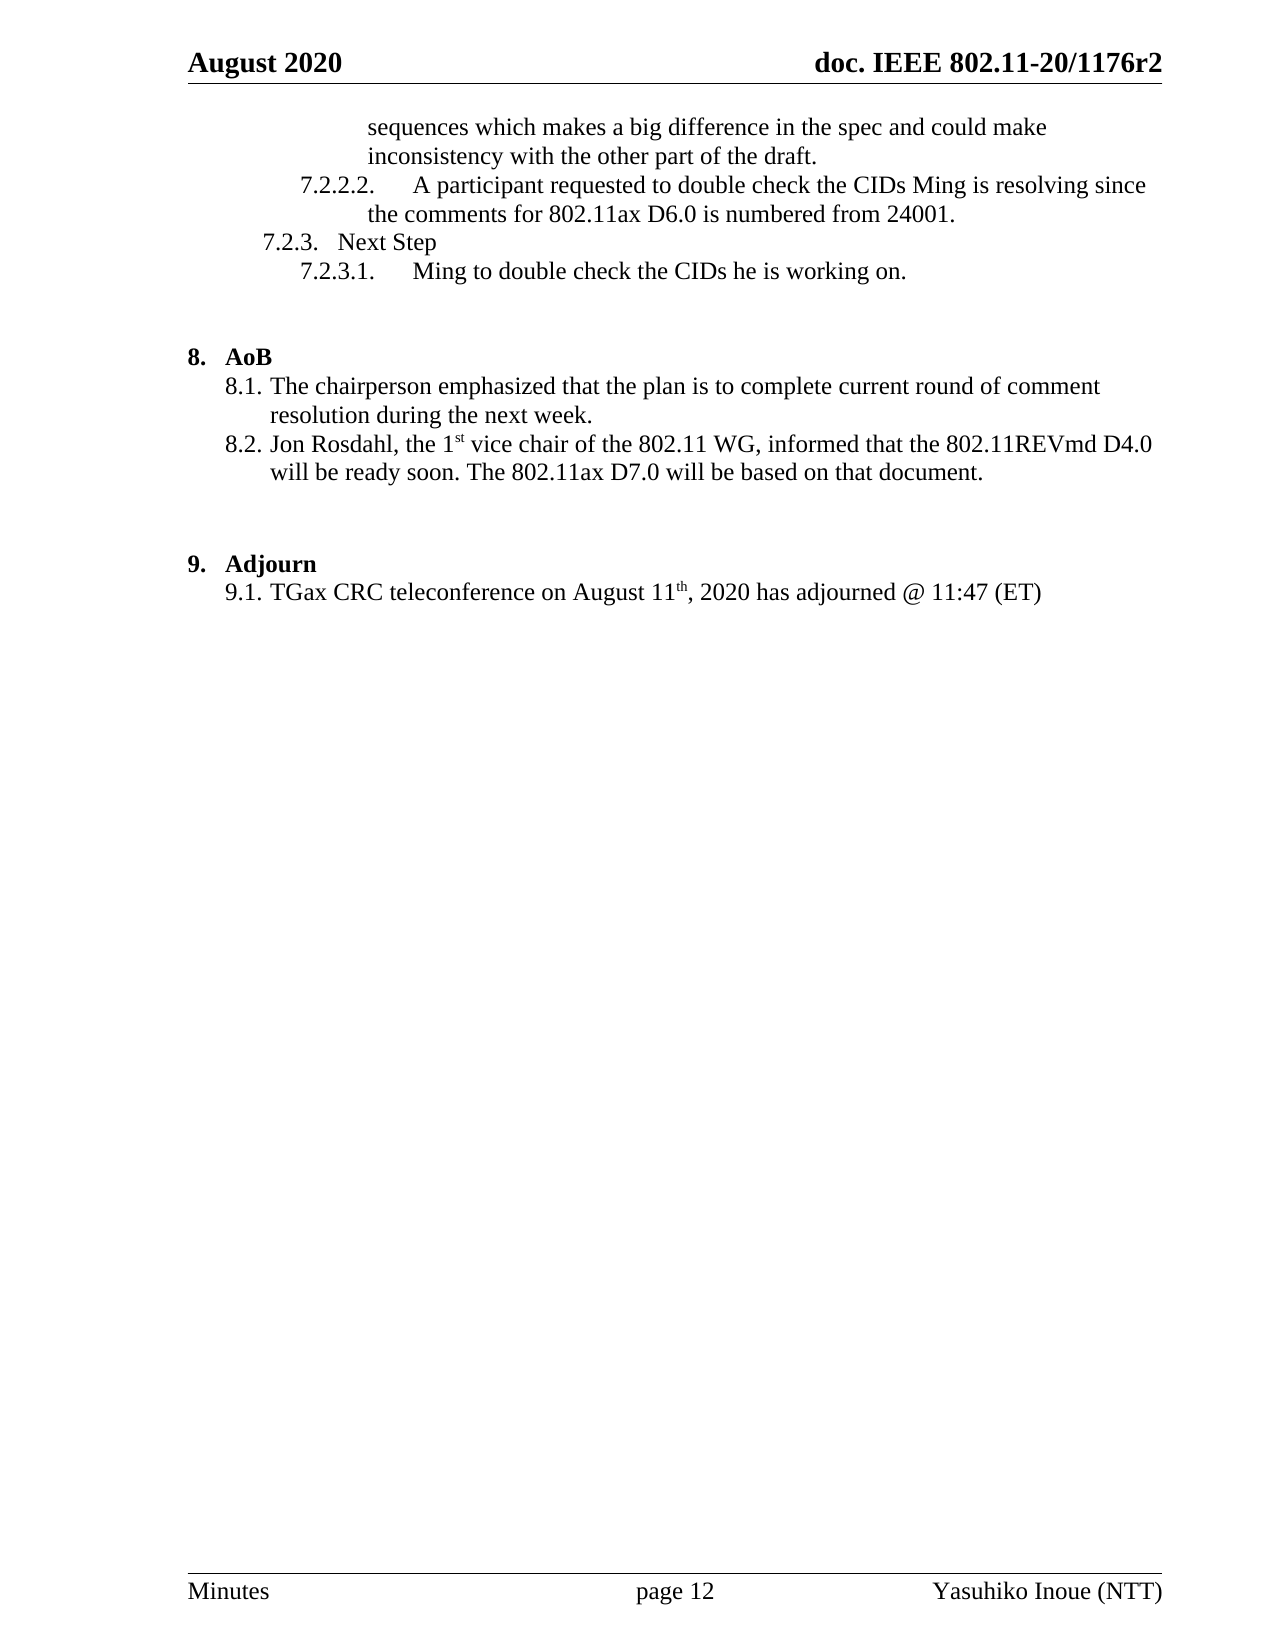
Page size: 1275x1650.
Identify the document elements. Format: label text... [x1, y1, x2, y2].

list The chairperson emphasized that the plan is to complete current round of comment resolution during the next week. [225, 371, 1162, 429]
list Jon Rosdahl, the 1st vice chair of the 802.11 WG, informed that the 802.11REVmd D4.0 will be ready soon. The 802.11ax D7.0 will be based on that document. [225, 429, 1162, 486]
list Adjourn [187, 549, 1162, 577]
list TGax CRC teleconference on August 11th, 2020 has adjourned @ 11:47 (ET) [225, 577, 1162, 606]
list A participant requested to double check the CIDs Ming is resolving since the comments for 802.11ax D6.0 is numbered from 24001. [300, 170, 1162, 227]
list Next Step [262, 227, 1162, 256]
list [300, 112, 1162, 170]
list Ming to double check the CIDs he is working on. [300, 256, 1162, 285]
list AoB [187, 342, 1162, 371]
